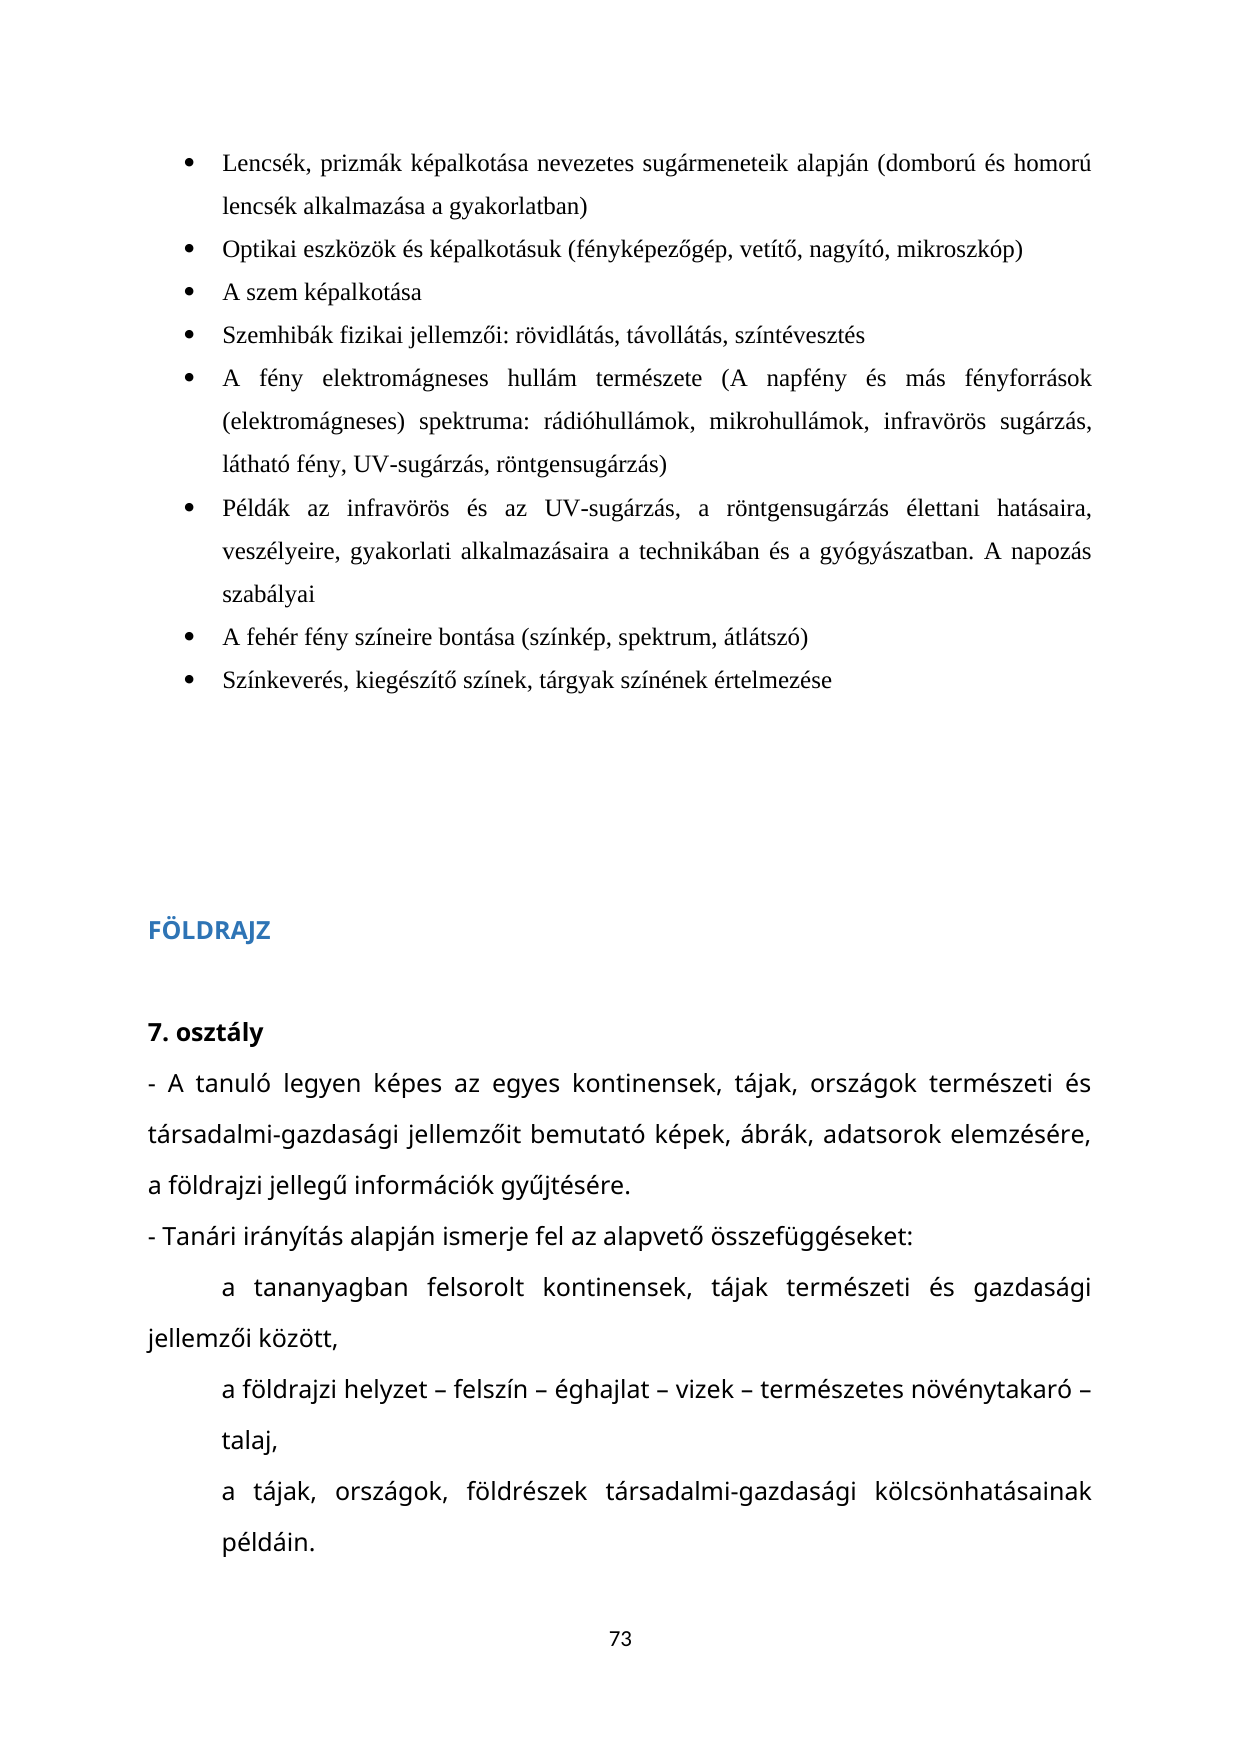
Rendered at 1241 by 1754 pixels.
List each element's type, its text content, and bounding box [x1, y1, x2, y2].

text a tananyagban felsorolt kontinensek, tájak természeti és gazdasági jellemzői között, [148, 1270, 1093, 1355]
list A fény elektromágneses hullám természete (A napfény és más fényforrások (elektromágneses) spektruma: rádióhullámok, mikrohullámok, infravörös sugárzás, látható fény, UV-sugárzás, röntgensugárzás) [185, 363, 1093, 478]
list Színkeverés, kiegészítő színek, tárgyak színének értelmezése [185, 665, 1093, 694]
text 7. osztály [148, 1014, 1093, 1048]
text - A tanuló legyen képes az egyes kontinensek, tájak, országok természeti és társadalmi-gazdasági jellemzőit bemutató képek, ábrák, adatsorok elemzésére, a földrajzi jellegű információk gyűjtésére. [148, 1066, 1093, 1202]
list A szem képalkotása [185, 277, 1093, 306]
list A fehér fény színeire bontása (színkép, spektrum, átlátszó) [185, 622, 1093, 651]
text a földrajzi helyzet – felszín – éghajlat – vizek – természetes növénytakaró – talaj, [221, 1372, 1093, 1457]
list Példák az infravörös és az UV-sugárzás, a röntgensugárzás élettani hatásaira, veszélyeire, gyakorlati alkalmazásaira a technikában és a gyógyászatban. A napozás szabályai [185, 493, 1093, 608]
list Szemhibák fizikai jellemzői: rövidlátás, távollátás, színtévesztés [185, 320, 1093, 349]
text - Tanári irányítás alapján ismerje fel az alapvető összefüggéseket: [148, 1219, 1093, 1253]
text a tájak, országok, földrészek társadalmi-gazdasági kölcsönhatásainak példáin. [221, 1474, 1093, 1559]
list Lencsék, prizmák képalkotása nevezetes sugármeneteik alapján (domború és homorú lencsék alkalmazása a gyakorlatban) [185, 148, 1093, 219]
text FÖLDRAJZ [148, 912, 1093, 946]
list Optikai eszközök és képalkotásuk (fényképezőgép, vetítő, nagyító, mikroszkóp) [185, 234, 1093, 263]
